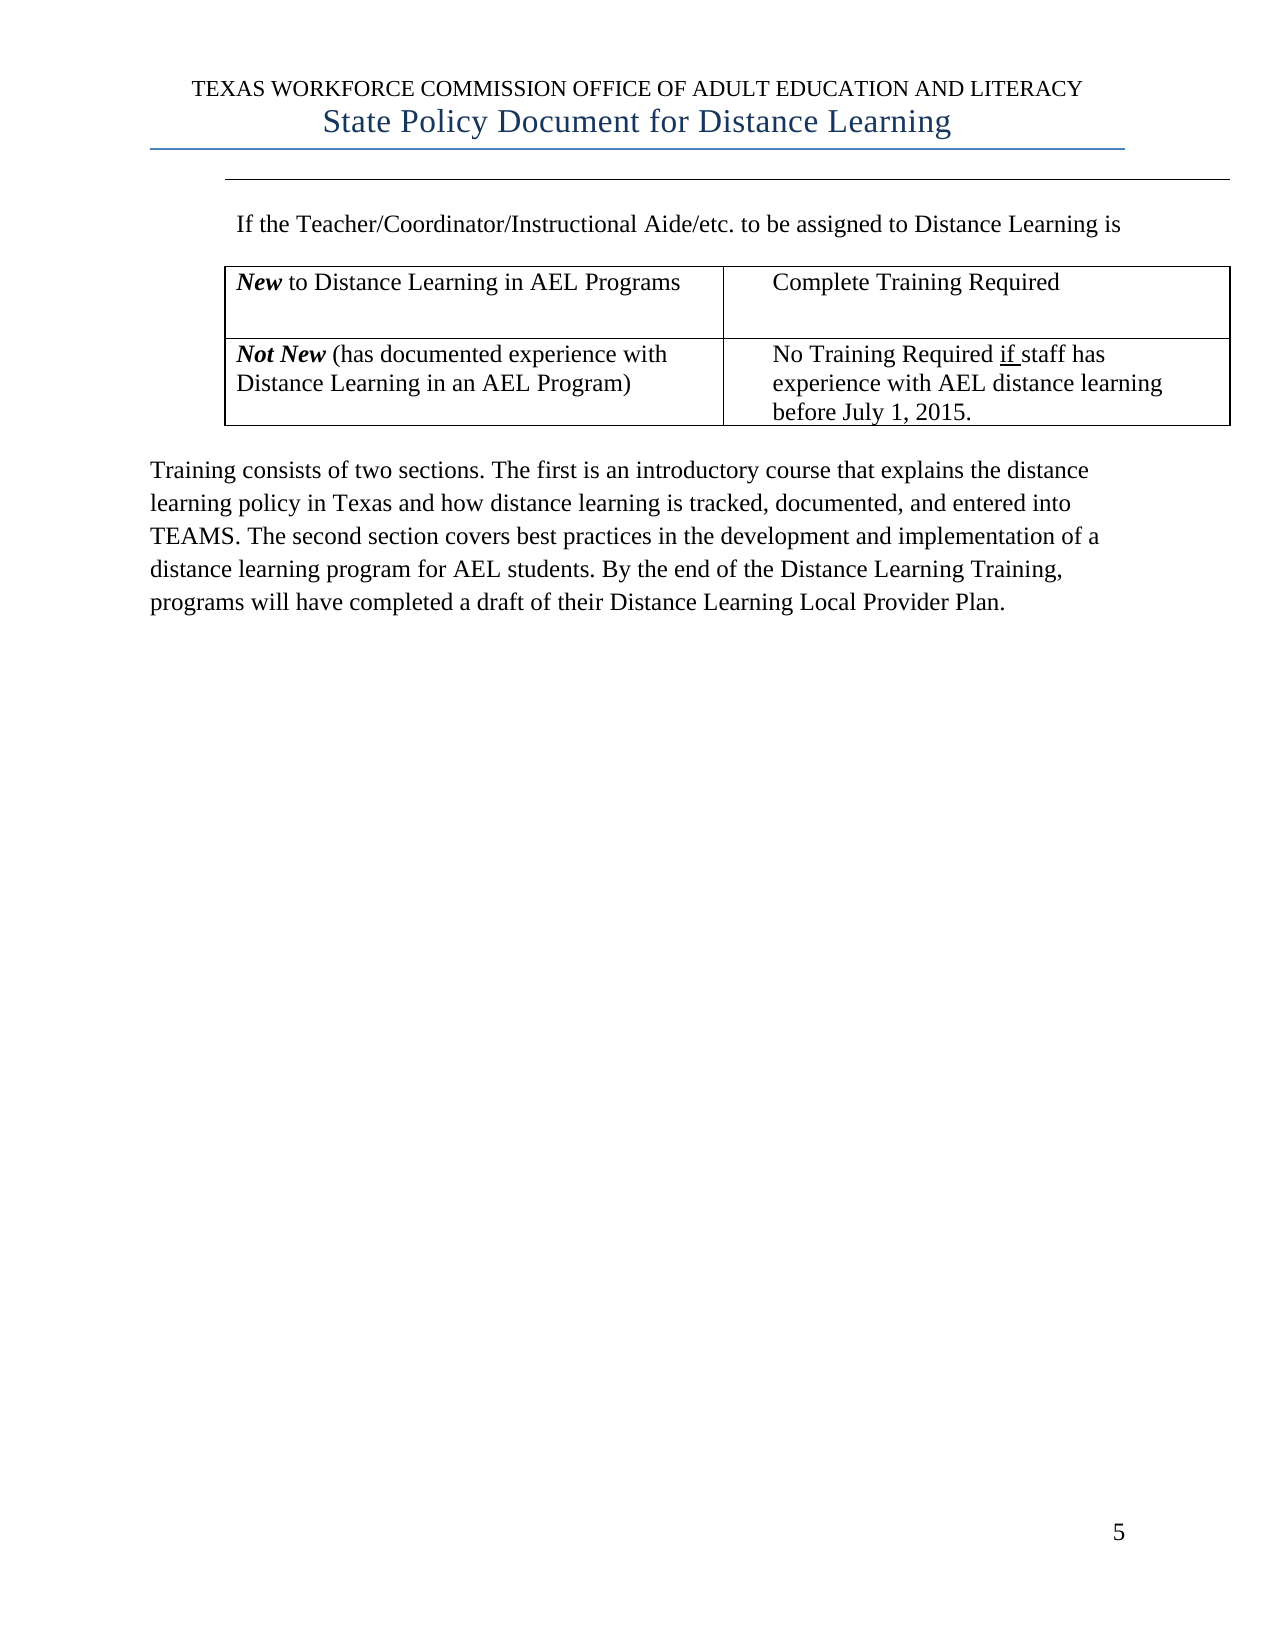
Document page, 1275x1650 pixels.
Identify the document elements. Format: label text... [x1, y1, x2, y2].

table_cell No Training Required if staff has experience with AEL distance learning before July 1, 2015. [724, 339, 1229, 425]
table_cell Not New (has documented experience with Distance Learning in an AEL Program) [226, 339, 723, 425]
text Training consists of two sections. The first is an introductory course that explains the distance learning policy in Texas and how distance learning is tracked, documented, and entered into TEAMS. The second section covers best practices in the development and implementation of a distance learning program for AEL students. By the end of the Distance Learning Training, programs will have completed a draft of their Distance Learning Local Provider Plan. [150, 455, 1125, 616]
table_header If the Teacher/Coordinator/Instructional Aide/etc. to be assigned to Distance Learning is [225, 180, 1230, 266]
table_cell New to Distance Learning in AEL Programs [226, 267, 723, 338]
table_cell Complete Training Required [724, 267, 1229, 338]
